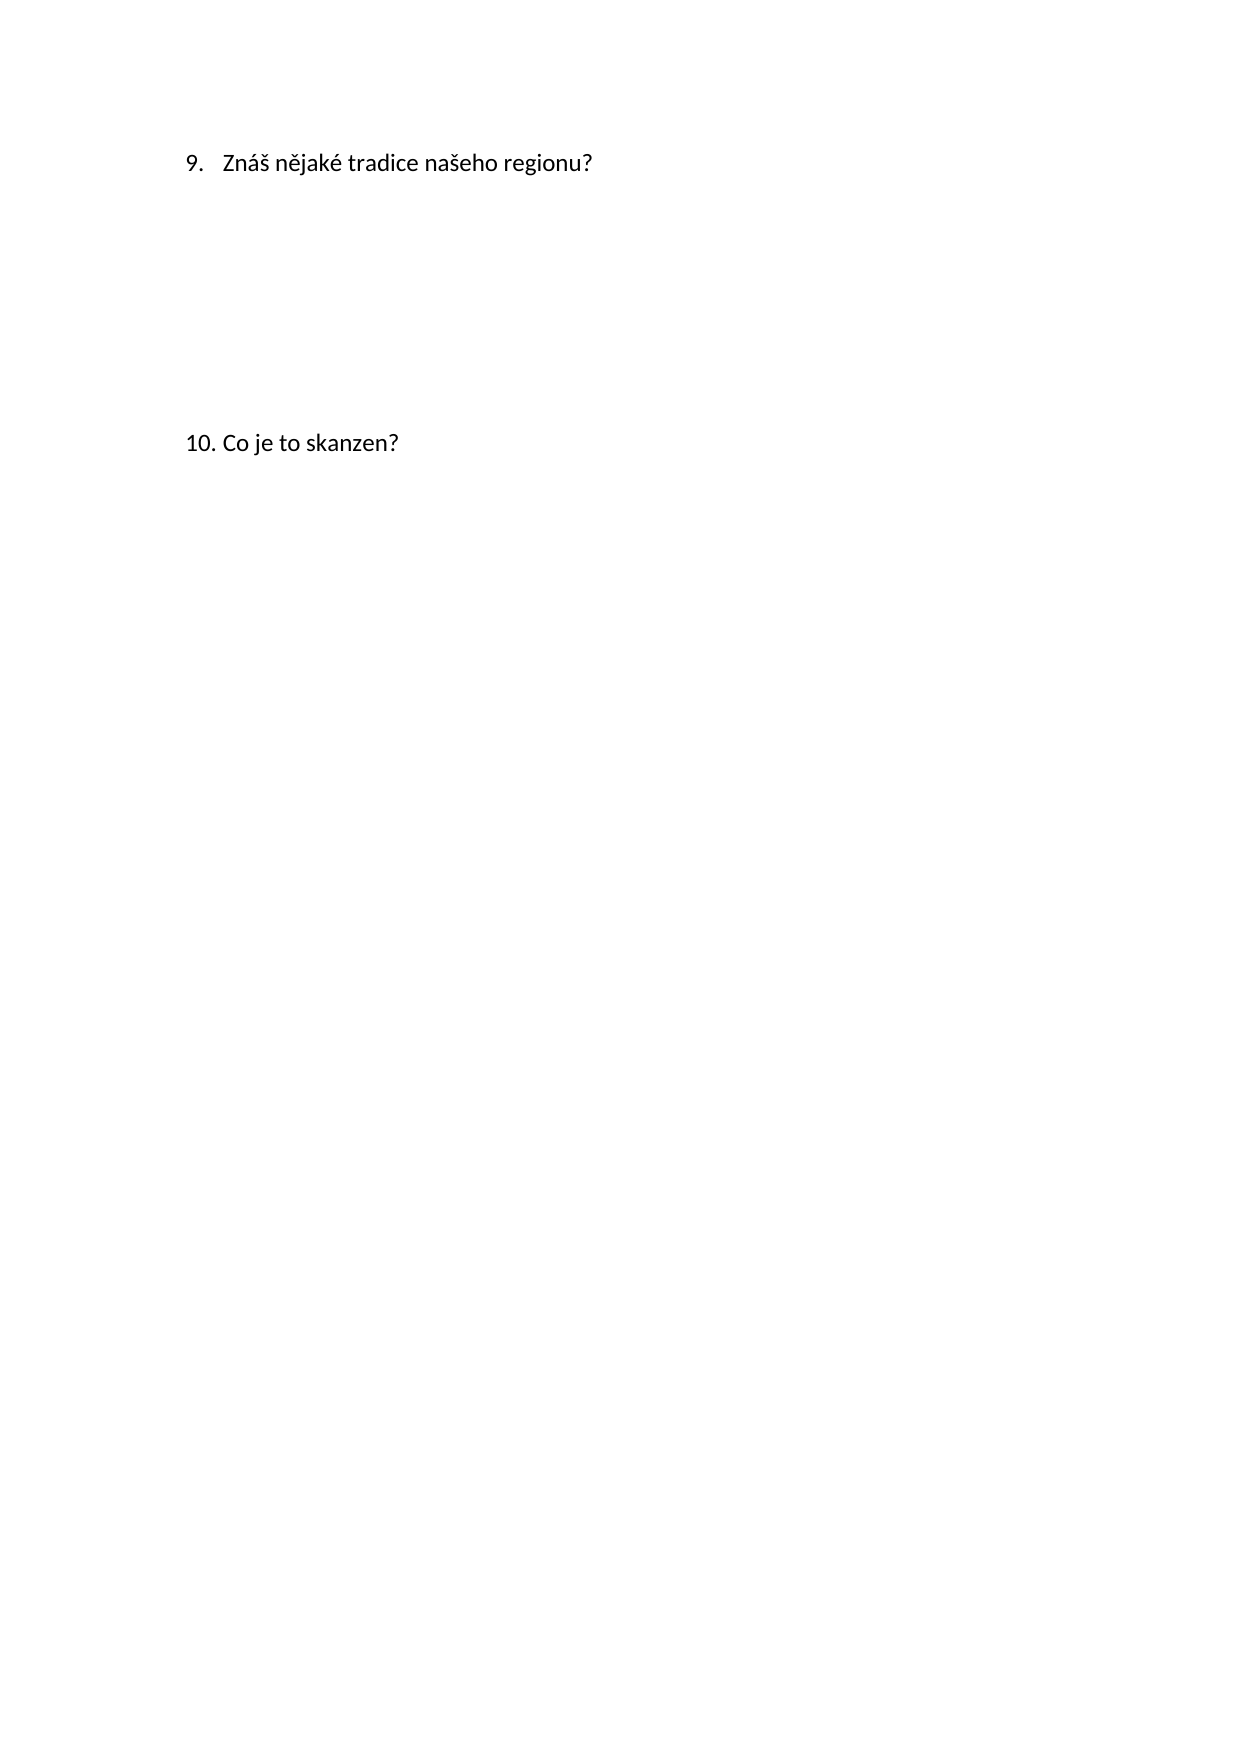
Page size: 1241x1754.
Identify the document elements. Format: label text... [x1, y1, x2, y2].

list Co je to skanzen? [185, 427, 1093, 457]
list Znáš nějaké tradice našeho regionu? [185, 148, 1093, 178]
